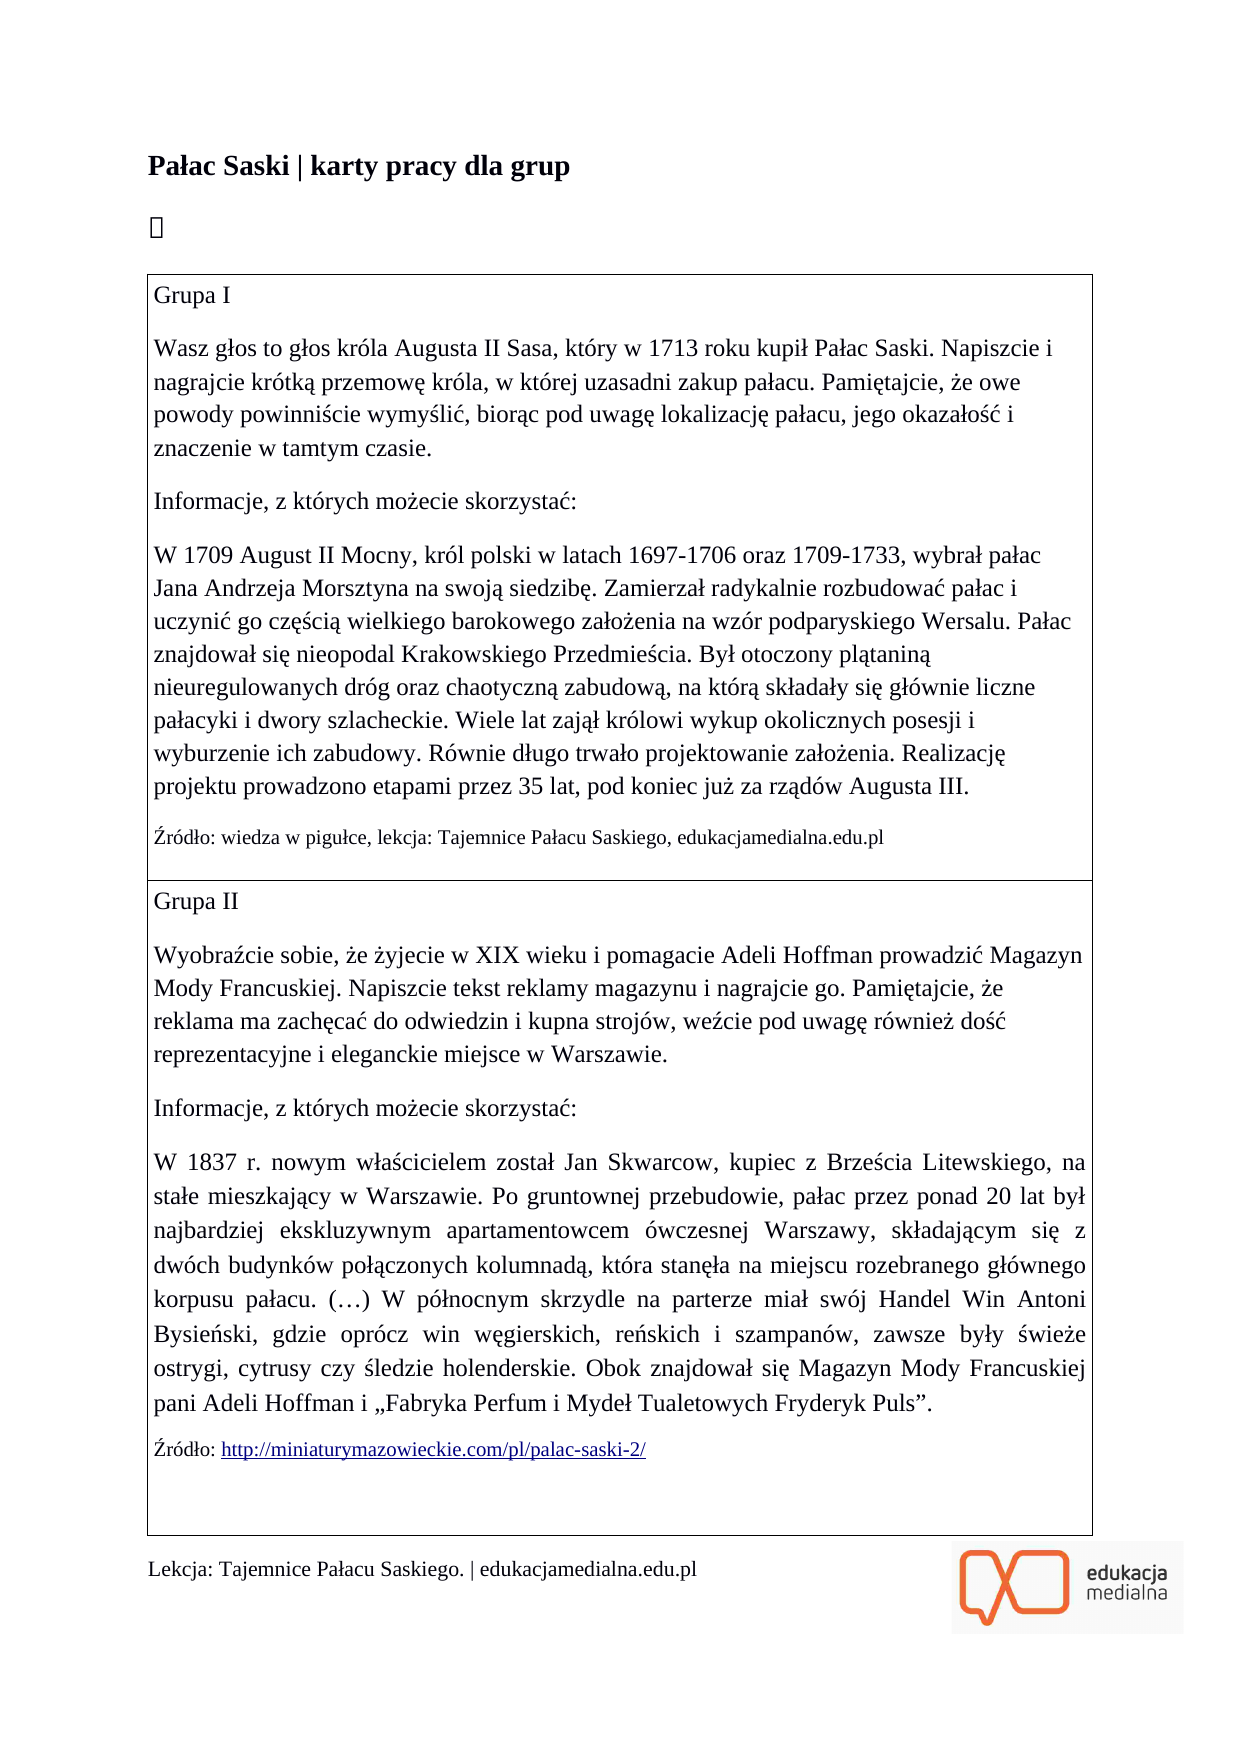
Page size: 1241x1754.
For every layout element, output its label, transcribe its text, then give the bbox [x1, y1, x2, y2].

text Pałac Saski | karty pracy dla grup [148, 148, 1093, 181]
picture [951, 1541, 1184, 1634]
table_cell Grupa II Wyobraźcie sobie, że żyjecie w XIX wieku i pomagacie Adeli Hoffman prowadzić Magazyn Mody Francuskiej. Napiszcie tekst reklamy magazynu i nagrajcie go. Pamiętajcie, że reklama ma zachęcać do odwiedzin i kupna strojów, weźcie pod uwagę również dość reprezentacyjne i eleganckie miejsce w Warszawie. Informacje, z których możecie skorzystać: W 1837 r. nowym właścicielem został Jan Skwarcow, kupiec z Brześcia Litewskiego, na stałe mieszkający w Warszawie. Po gruntownej przebudowie, pałac przez ponad 20 lat był najbardziej ekskluzywnym apartamentowcem ówczesnej Warszawy, składającym się z dwóch budynków połączonych kolumnadą, która stanęła na miejscu rozebranego głównego korpusu pałacu. (…) W północnym skrzydle na parterze miał swój Handel Win Antoni Bysieński, gdzie oprócz win węgierskich, reńskich i szampanów, zawsze były świeże ostrygi, cytrusy czy śledzie holenderskie. Obok znajdował się Magazyn Mody Francuskiej pani Adeli Hoffman i „Fabryka Perfum i Mydeł Tualetowych Fryderyk Puls”. Źródło: http://miniaturymazowieckie.com/pl/palac-saski-2/ [148, 881, 1092, 1535]
text  [148, 207, 1093, 247]
table_header Grupa I Wasz głos to głos króla Augusta II Sasa, który w 1713 roku kupił Pałac Saski. Napiszcie i nagrajcie krótką przemowę króla, w której uzasadni zakup pałacu. Pamiętajcie, że owe powody powinniście wymyślić, biorąc pod uwagę lokalizację pałacu, jego okazałość i znaczenie w tamtym czasie. Informacje, z których możecie skorzystać: W 1709 August II Mocny, król polski w latach 1697-1706 oraz 1709-1733, wybrał pałac Jana Andrzeja Morsztyna na swoją siedzibę. Zamierzał radykalnie rozbudować pałac i uczynić go częścią wielkiego barokowego założenia na wzór podparyskiego Wersalu. Pałac znajdował się nieopodal Krakowskiego Przedmieścia. Był otoczony plątaniną nieuregulowanych dróg oraz chaotyczną zabudową, na którą składały się głównie liczne pałacyki i dwory szlacheckie. Wiele lat zajął królowi wykup okolicznych posesji i wyburzenie ich zabudowy. Równie długo trwało projektowanie założenia. Realizację projektu prowadzono etapami przez 35 lat, pod koniec już za rządów Augusta III. Źródło: wiedza w pigułce, lekcja: Tajemnice Pałacu Saskiego, edukacjamedialna.edu.pl [148, 275, 1092, 880]
